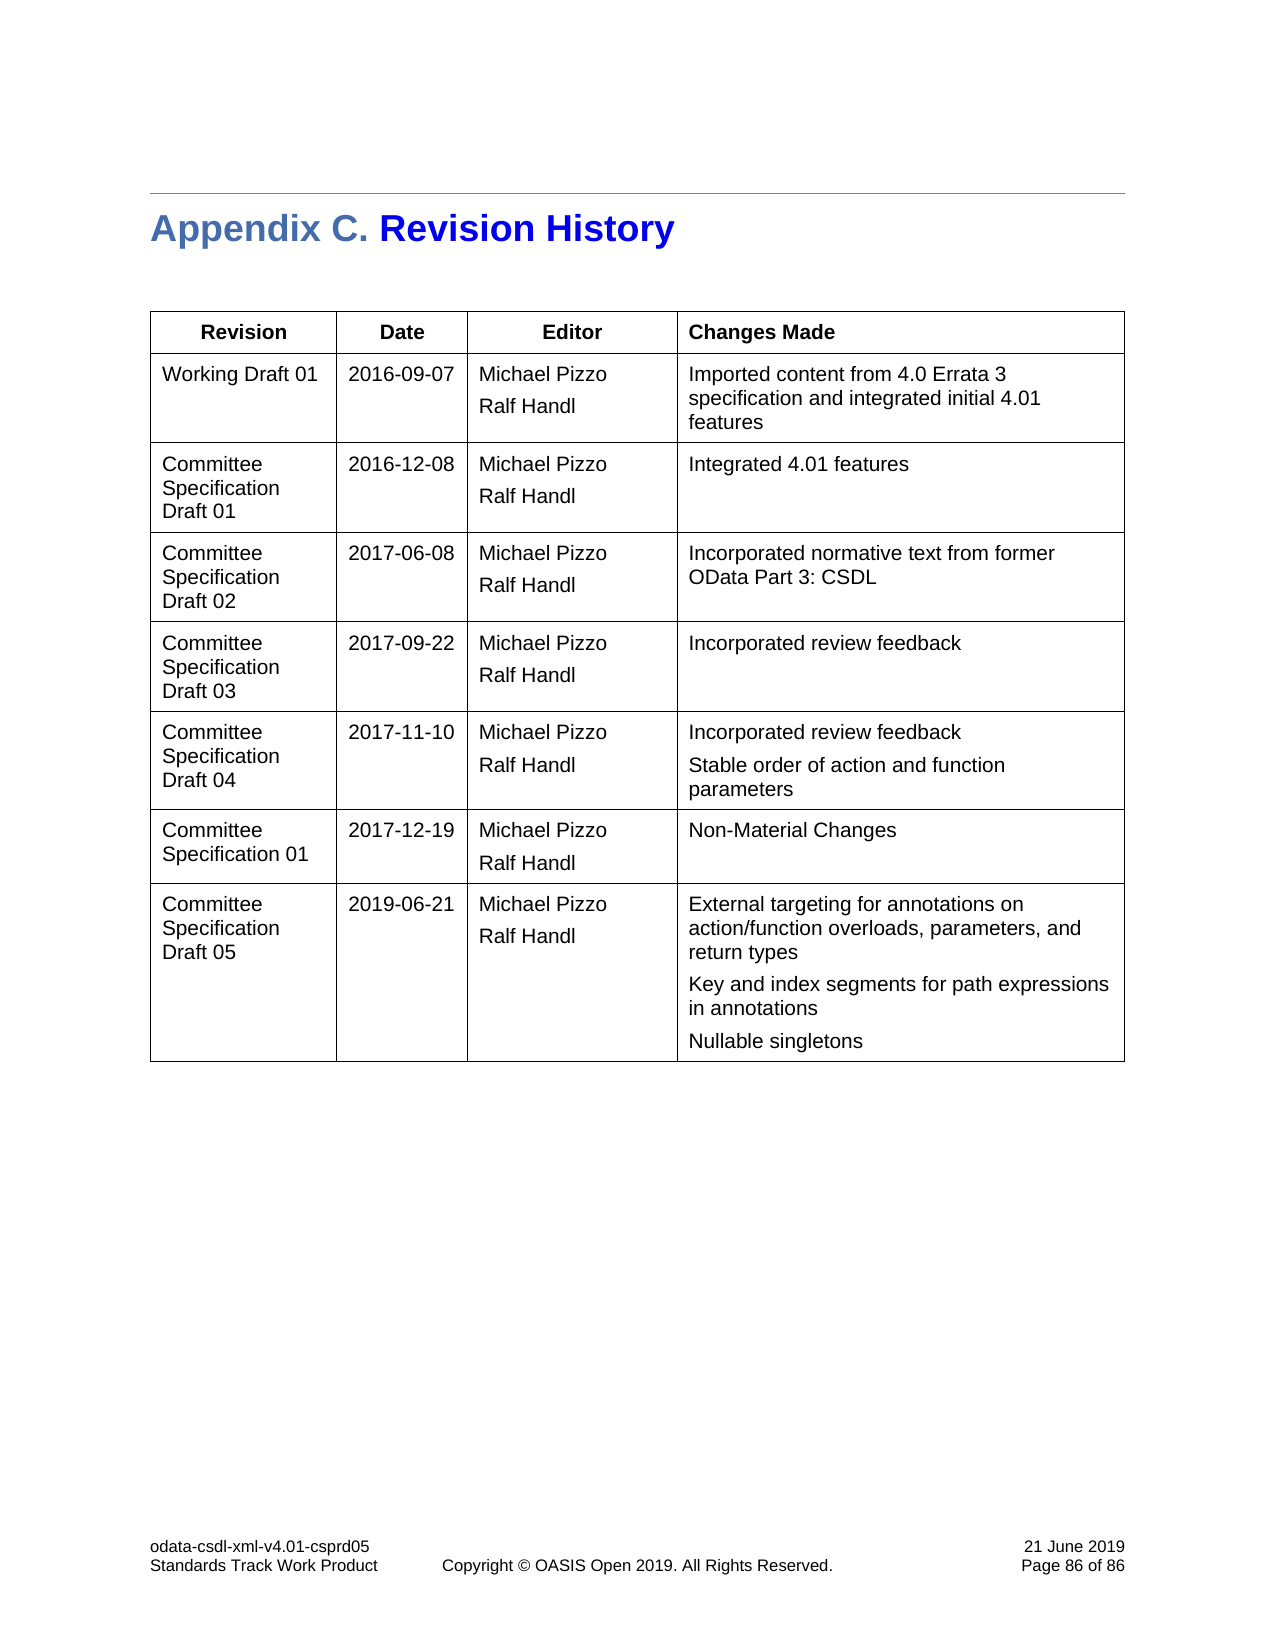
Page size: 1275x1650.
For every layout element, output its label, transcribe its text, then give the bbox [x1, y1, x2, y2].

table_cell 2017-11-10 [337, 712, 467, 809]
table_cell Non-Material Changes [678, 810, 1124, 883]
table_cell Integrated 4.01 features [678, 443, 1124, 532]
table_header Revision [151, 312, 336, 352]
table_cell Michael Pizzo Ralf Handl [468, 354, 677, 442]
table_cell 2016-12-08 [337, 443, 467, 532]
table_cell 2017-06-08 [337, 533, 467, 621]
table_cell Committee Specification Draft 03 [151, 622, 336, 711]
table_cell Working Draft 01 [151, 354, 336, 442]
table_cell 2016-09-07 [337, 354, 467, 442]
subtitle Revision History [150, 194, 1125, 249]
table_cell Committee Specification Draft 04 [151, 712, 336, 809]
table_header Date [337, 312, 467, 352]
table_cell 2019-06-21 [337, 884, 467, 1061]
table_cell Incorporated normative text from former OData Part 3: CSDL [678, 533, 1124, 621]
table_cell Michael Pizzo Ralf Handl [468, 712, 677, 809]
table_cell Imported content from 4.0 Errata 3 specification and integrated initial 4.01 features [678, 354, 1124, 442]
table_cell Incorporated review feedback Stable order of action and function parameters [678, 712, 1124, 809]
table_cell Committee Specification Draft 05 [151, 884, 336, 1061]
table_cell External targeting for annotations on action/function overloads, parameters, and return types Key and index segments for path expressions in annotations Nullable singletons [678, 884, 1124, 1061]
table_cell Committee Specification 01 [151, 810, 336, 883]
table_cell Michael Pizzo Ralf Handl [468, 443, 677, 532]
table_cell Michael Pizzo Ralf Handl [468, 622, 677, 711]
table_cell Michael Pizzo Ralf Handl [468, 810, 677, 883]
table_cell Committee Specification Draft 02 [151, 533, 336, 621]
table_cell Michael Pizzo Ralf Handl [468, 884, 677, 1061]
table_header Editor [468, 312, 677, 352]
table_cell 2017-09-22 [337, 622, 467, 711]
table_header Changes Made [678, 312, 1124, 352]
table_cell Incorporated review feedback [678, 622, 1124, 711]
table_cell Michael Pizzo Ralf Handl [468, 533, 677, 621]
table_cell Committee Specification Draft 01 [151, 443, 336, 532]
table_cell 2017-12-19 [337, 810, 467, 883]
